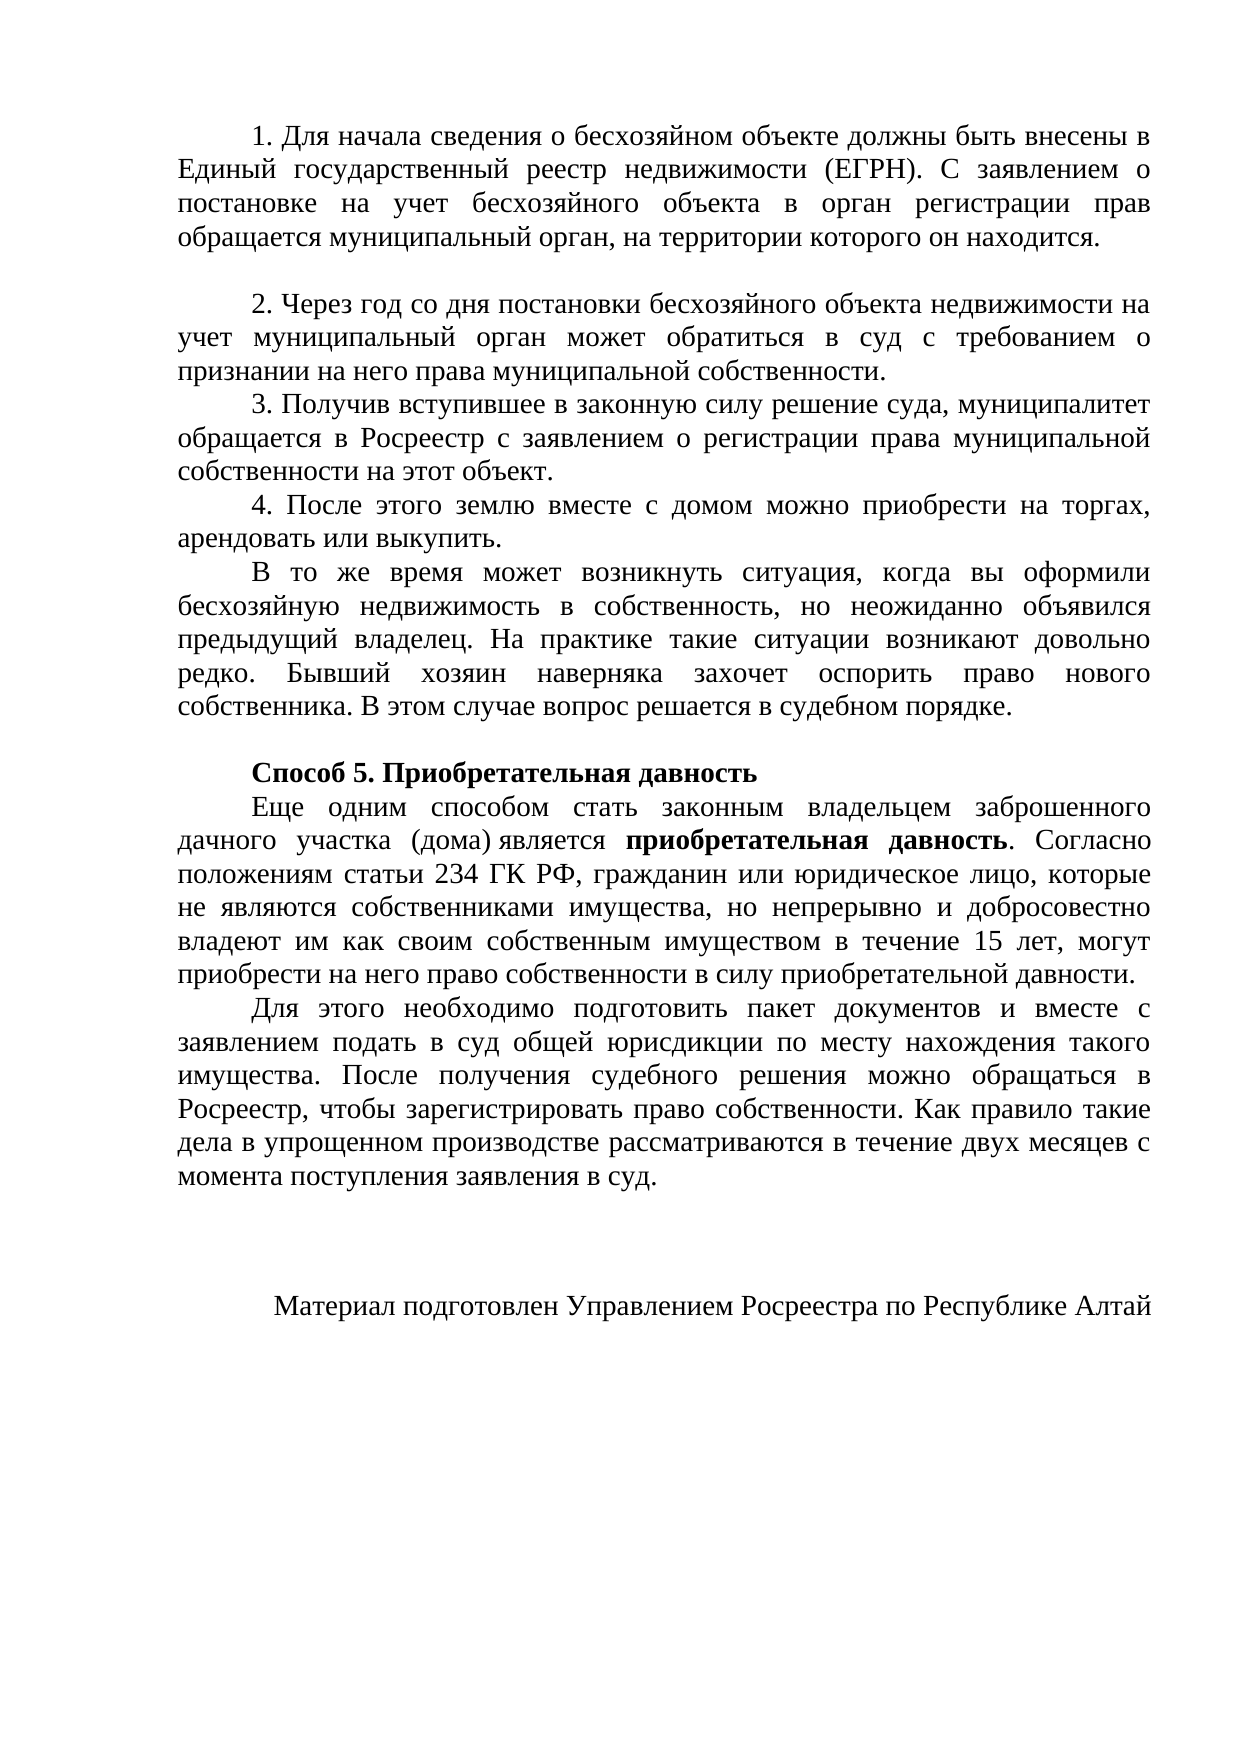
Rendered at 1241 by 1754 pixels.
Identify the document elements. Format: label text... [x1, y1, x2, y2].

text Еще одним способом стать законным владельцем заброшенного дачного участка (дома) является приобретательная давность. Согласно положениям статьи 234 ГК РФ, гражданин или юридическое лицо, которые не являются собственниками имущества, но непрерывно и добросовестно владеют им как своим собственным имуществом в течение 15 лет, могут приобрести на него право собственности в силу приобретательной давности. [177, 789, 1152, 990]
text В то же время может возникнуть ситуация, когда вы оформили бесхозяйную недвижимость в собственность, но неожиданно объявился предыдущий владелец. На практике такие ситуации возникают довольно редко. Бывший хозяин наверняка захочет оспорить право нового собственника. В этом случае вопрос решается в судебном порядке. [177, 554, 1152, 722]
text 2. Через год со дня постановки бесхозяйного объекта недвижимости на учет муниципальный орган может обратиться в суд с требованием о признании на него права муниципальной собственности. [177, 286, 1152, 386]
text Способ 5. Приобретательная давность [177, 755, 1152, 789]
text Для этого необходимо подготовить пакет документов и вместе с заявлением подать в суд общей юрисдикции по месту нахождения такого имущества. После получения судебного решения можно обращаться в Росреестр, чтобы зарегистрировать право собственности. Как правило такие дела в упрощенном производстве рассматриваются в течение двух месяцев с момента поступления заявления в суд. [177, 990, 1152, 1191]
text 4. После этого землю вместе с домом можно приобрести на торгах, арендовать или выкупить. [177, 487, 1152, 554]
text 3. Получив вступившее в законную силу решение суда, муниципалитет обращается в Росреестр с заявлением о регистрации права муниципальной собственности на этот объект. [177, 386, 1152, 487]
text Материал подготовлен Управлением Росреестра по Республике Алтай [177, 1288, 1152, 1321]
text 1. Для начала сведения о бесхозяйном объекте должны быть внесены в Единый государственный реестр недвижимости (ЕГРН). С заявлением о постановке на учет бесхозяйного объекта в орган регистрации прав обращается муниципальный орган, на территории которого он находится. [177, 118, 1152, 252]
